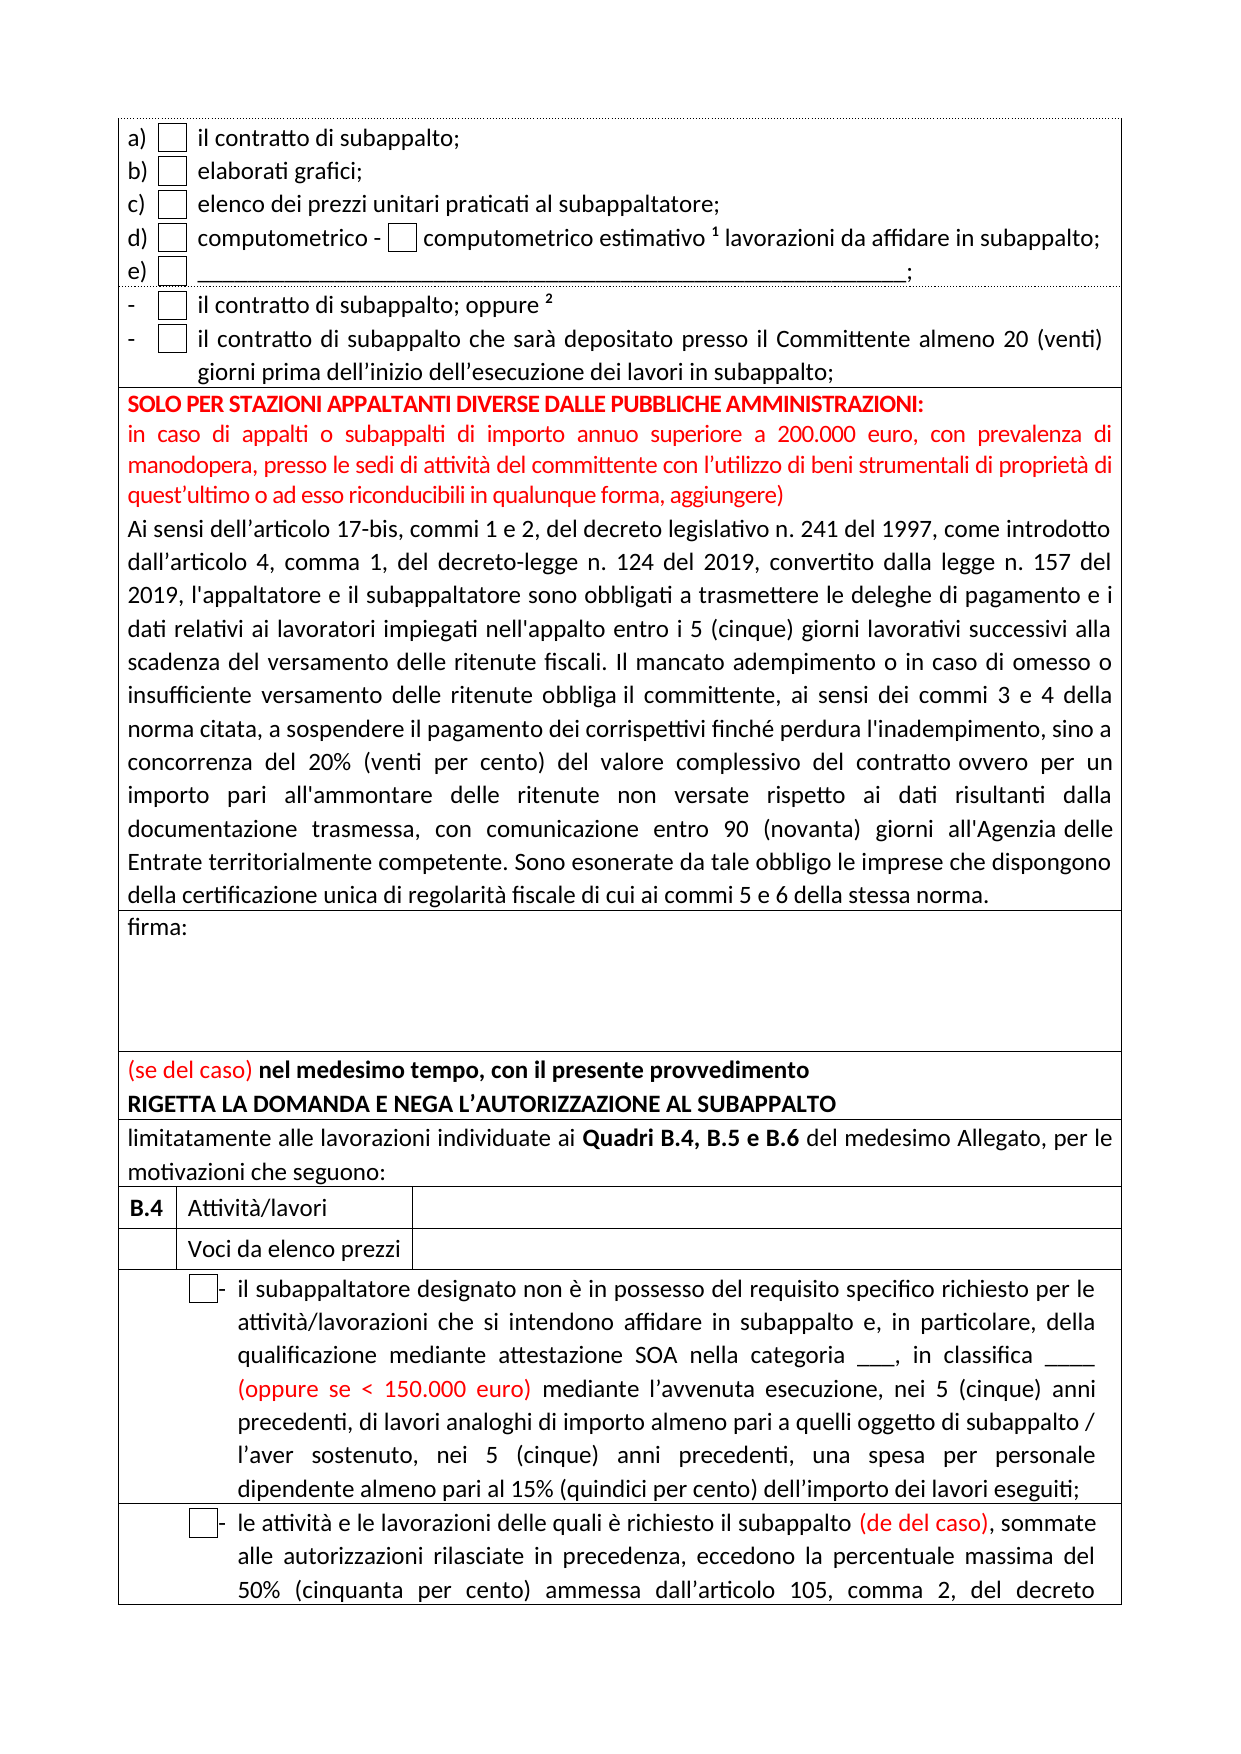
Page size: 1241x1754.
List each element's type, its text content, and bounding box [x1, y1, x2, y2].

table_cell SOLO PER STAZIONI APPALTANTI DIVERSE DALLE PUBBLICHE AMMINISTRAZIONI: in caso di appalti o subappalti di importo annuo superiore a 200.000 euro, con prevalenza di manodopera, presso le sedi di attività del committente con l’utilizzo di beni strumentali di proprietà di quest’ultimo o ad esso riconducibili in qualunque forma, aggiungere) Ai sensi dell’articolo 17-bis, commi 1 e 2, del decreto legislativo n. 241 del 1997, come introdotto dall’articolo 4, comma 1, del decreto-legge n. 124 del 2019, convertito dalla legge n. 157 del 2019, l'appaltatore e il subappaltatore sono obbligati a trasmettere le deleghe di pagamento e i dati relativi ai lavoratori impiegati nell'appalto entro i 5 (cinque) giorni lavorativi successivi alla scadenza del versamento delle ritenute fiscali. Il mancato adempimento o in caso di omesso o insufficiente versamento delle ritenute obbliga il committente, ai sensi dei commi 3 e 4 della norma citata, a sospendere il pagamento dei corrispettivi finché perdura l'inadempimento, sino a concorrenza del 20% (venti per cento) del valore complessivo del contratto ovvero per un importo pari all'ammontare delle ritenute non versate rispetto ai dati risultanti dalla documentazione trasmessa, con comunicazione entro 90 (novanta) giorni all'Agenzia delle Entrate territorialmente competente. Sono esonerate da tale obbligo le imprese che dispongono della certificazione unica di regolarità fiscale di cui ai commi 5 e 6 della stessa norma. [119, 388, 1121, 910]
table_cell a) il contratto di subappalto; b) elaborati grafici; c) elenco dei prezzi unitari praticati al subappaltatore; d) computometrico - computometrico estimativo lavorazioni da affidare in subappalto; e) _________________________________________________________; [119, 118, 1121, 286]
table_cell - il contratto di subappalto; oppure - il contratto di subappalto che sarà depositato presso il Committente almeno 20 (venti) giorni prima dell’inizio dell’esecuzione dei lavori in subappalto; [119, 286, 1121, 387]
table_cell - il subappaltatore designato non è in possesso del requisito specifico richiesto per le attività/lavorazioni che si intendono affidare in subappalto e, in particolare, della qualificazione mediante attestazione SOA nella categoria ___, in classifica ____ (oppure se < 150.000 euro) mediante l’avvenuta esecuzione, nei 5 (cinque) anni precedenti, di lavori analoghi di importo almeno pari a quelli oggetto di subappalto / l’aver sostenuto, nei 5 (cinque) anni precedenti, una spesa per personale dipendente almeno pari al 15% (quindici per cento) dell’importo dei lavori eseguiti; [176, 1270, 1121, 1503]
table_cell [413, 1187, 1121, 1228]
table_cell firma: [119, 911, 619, 1051]
table_cell [119, 1229, 176, 1269]
table_cell [119, 1504, 176, 1604]
table_cell Voci da elenco prezzi [177, 1229, 412, 1269]
table_cell limitatamente alle lavorazioni individuate ai Quadri B.4, B.5 e B.6 del medesimo Allegato, per le motivazioni che seguono: [119, 1120, 1121, 1186]
table_cell [619, 911, 1121, 1051]
table_cell [413, 1229, 1121, 1269]
table_cell B.4 [119, 1187, 176, 1228]
table_cell (se del caso) nel medesimo tempo, con il presente provvedimento RIGETTA LA DOMANDA E NEGA L’AUTORIZZAZIONE AL SUBAPPALTO [119, 1052, 1121, 1118]
table_cell [119, 1270, 176, 1503]
table_cell Attività/lavori [177, 1187, 412, 1228]
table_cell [176, 1504, 1121, 1604]
